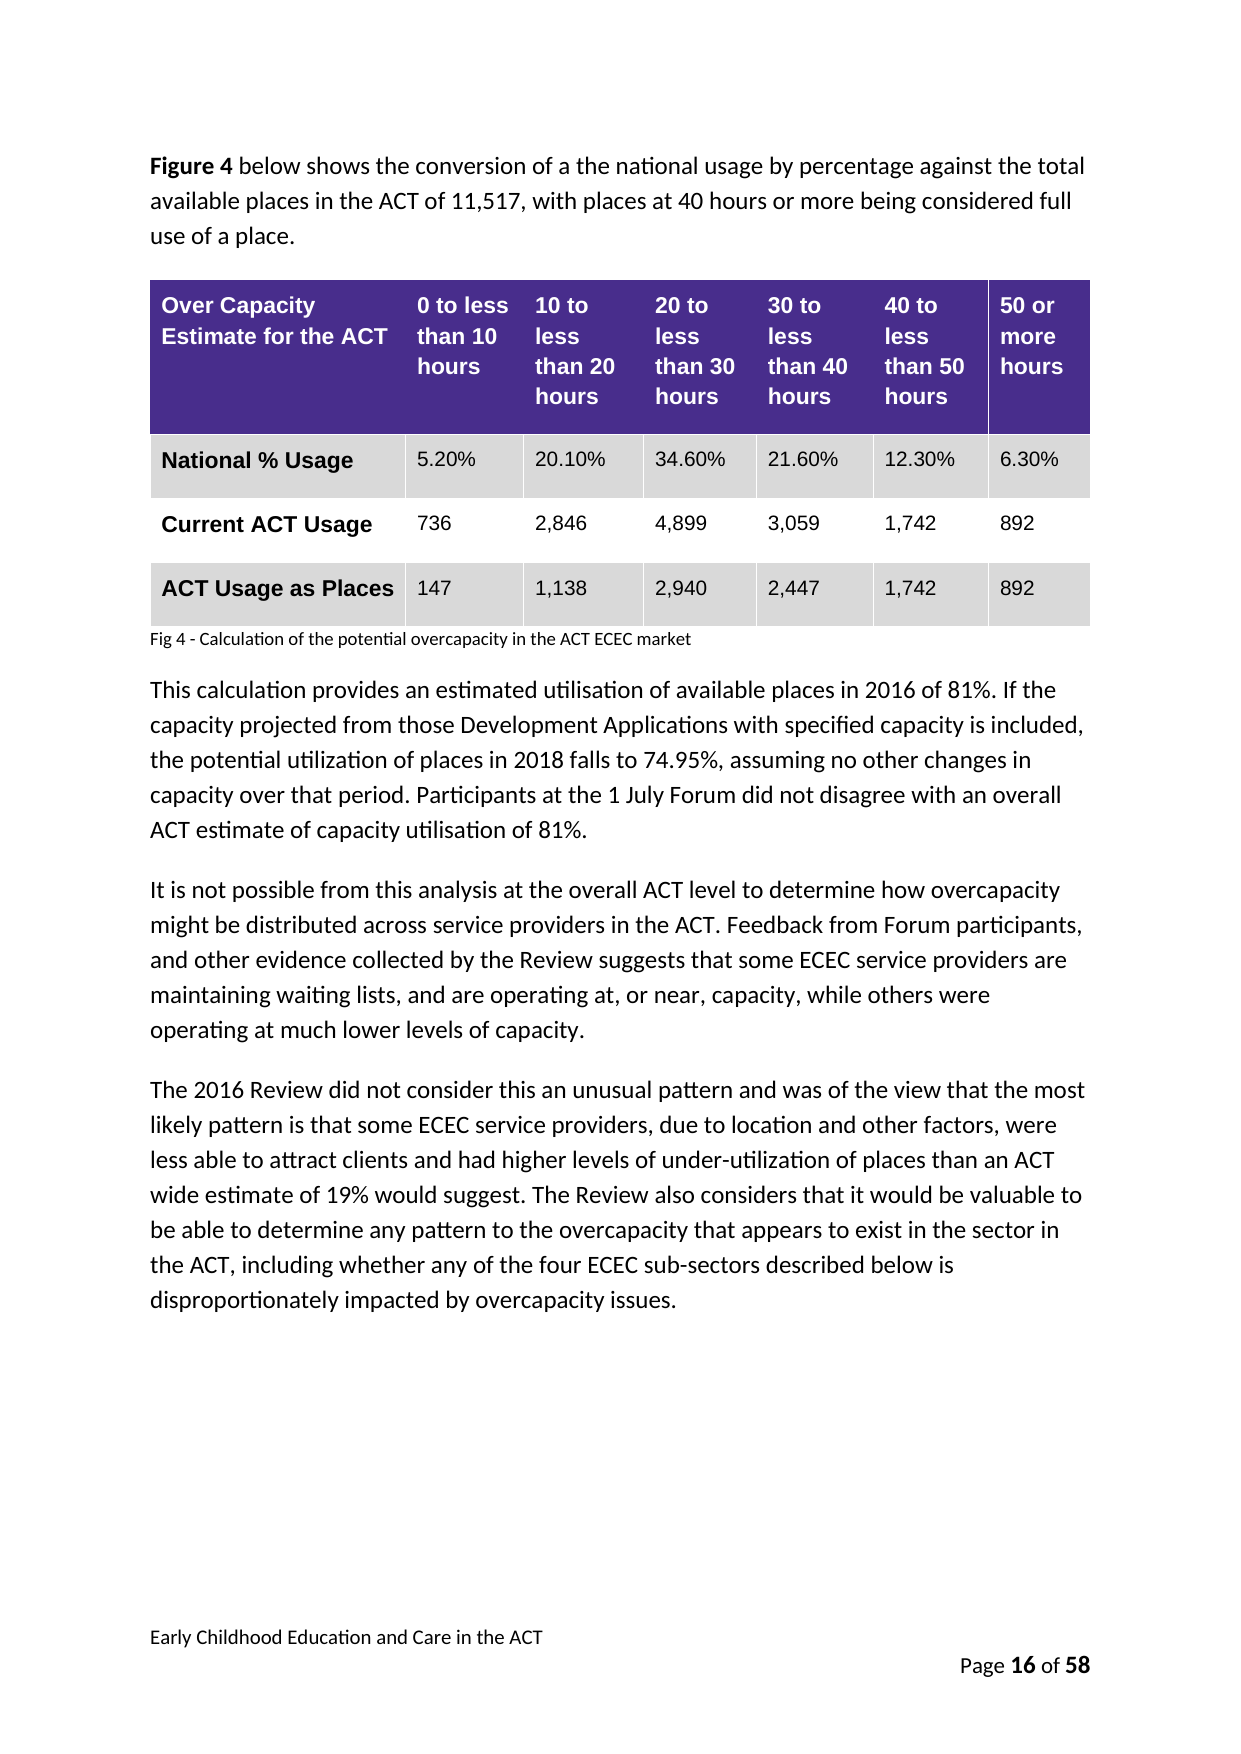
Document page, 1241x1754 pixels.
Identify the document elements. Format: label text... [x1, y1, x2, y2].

table_header 50 or more hours [989, 280, 1090, 434]
table_header 10 to less than 20 hours [524, 280, 644, 434]
table_cell 34.60% [644, 435, 756, 498]
table_cell 892 [989, 499, 1090, 562]
table_header 20 to less than 30 hours [644, 280, 756, 434]
table_cell 12.30% [874, 435, 988, 498]
table_cell 736 [406, 499, 524, 562]
table_cell 4,899 [644, 499, 756, 562]
text It is not possible from this analysis at the overall ACT level to determine how overcapacity might be distributed across service providers in the ACT. Feedback from Forum participants, and other evidence collected by the Review suggests that some ECEC service providers are maintaining waiting lists, and are operating at, or near, capacity, while others were operating at much lower levels of capacity. [150, 874, 1090, 1044]
table_header 40 to less than 50 hours [873, 280, 988, 434]
table_cell 2,846 [524, 499, 644, 562]
table_cell 21.60% [757, 435, 873, 498]
table_header 30 to less than 40 hours [756, 280, 873, 434]
table_cell 20.10% [524, 435, 643, 498]
table_cell 3,059 [756, 499, 873, 562]
table_cell 147 [406, 563, 523, 626]
table_cell 1,138 [524, 563, 643, 626]
table_cell National % Usage [151, 435, 405, 498]
text Figure 4 below shows the conversion of a the national usage by percentage against the total available places in the ACT of 11,517, with places at 40 hours or more being considered full use of a place. [150, 150, 1090, 251]
table_cell 5.20% [406, 435, 523, 498]
table_cell 1,742 [874, 563, 988, 626]
text Fig 4 - Calculation of the potential overcapacity in the ACT ECEC market [150, 628, 1090, 650]
table_cell 6.30% [989, 435, 1090, 498]
table_cell ACT Usage as Places [151, 563, 405, 626]
text The 2016 Review did not consider this an unusual pattern and was of the view that the most likely pattern is that some ECEC service providers, due to location and other factors, were less able to attract clients and had higher levels of under-utilization of places than an ACT wide estimate of 19% would suggest. The Review also considers that it would be valuable to be able to determine any pattern to the overcapacity that appears to exist in the sector in the ACT, including whether any of the four ECEC sub-sectors described below is disproportionately impacted by overcapacity issues. [150, 1074, 1090, 1314]
table_header Over Capacity Estimate for the ACT [150, 280, 406, 434]
table_cell 2,940 [644, 563, 756, 626]
table_cell 2,447 [757, 563, 873, 626]
table_header 0 to less than 10 hours [406, 280, 524, 434]
table_cell Current ACT Usage [150, 499, 406, 562]
table_cell 892 [989, 563, 1090, 626]
text This calculation provides an estimated utilisation of available places in 2016 of 81%. If the capacity projected from those Development Applications with specified capacity is included, the potential utilization of places in 2018 falls to 74.95%, assuming no other changes in capacity over that period. Participants at the 1 July Forum did not disagree with an overall ACT estimate of capacity utilisation of 81%. [150, 674, 1090, 844]
table_cell 1,742 [873, 499, 988, 562]
